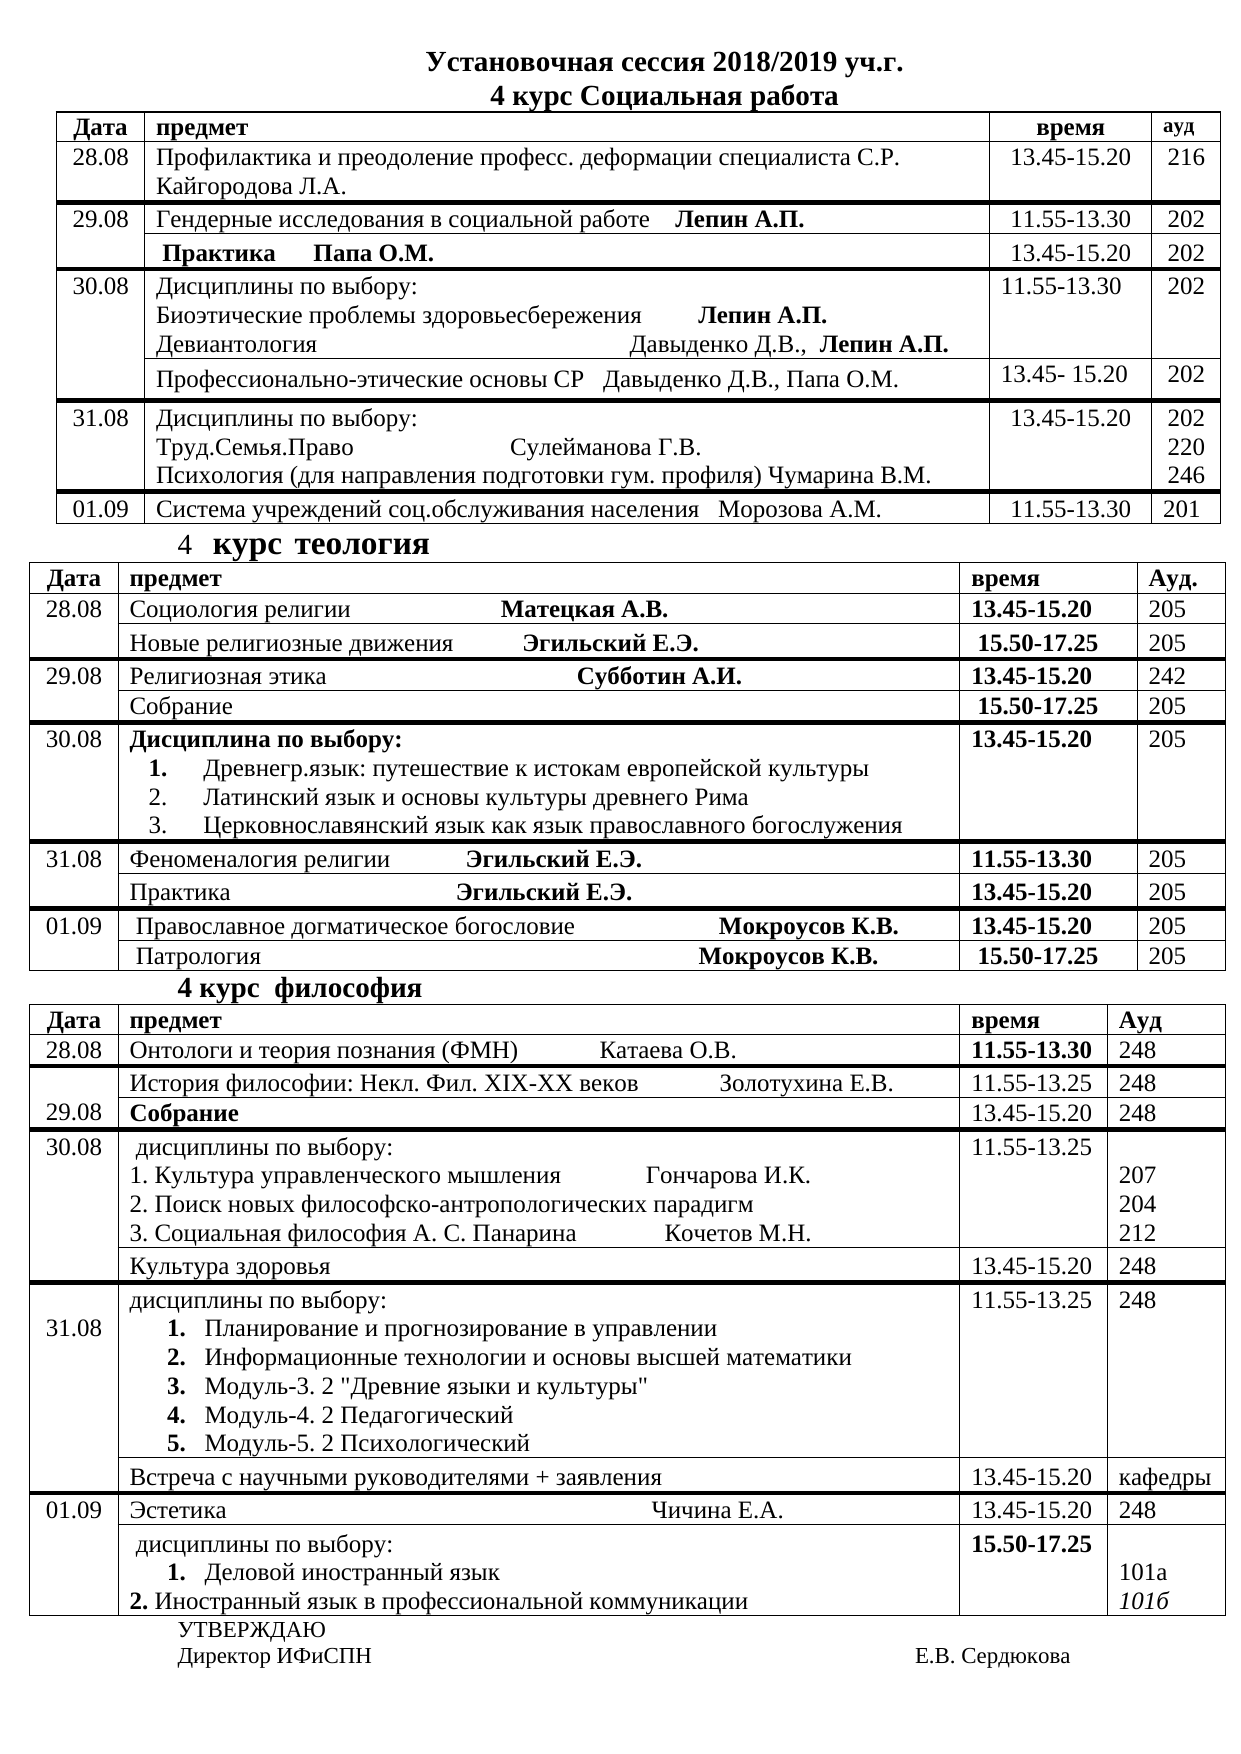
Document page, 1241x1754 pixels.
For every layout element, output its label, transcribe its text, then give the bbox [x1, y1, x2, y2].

table_cell 13.45-15.20 [960, 1458, 1107, 1491]
table_cell 205 [1138, 874, 1225, 906]
table_cell дисциплины по выбору: Планирование и прогнозирование в управлении Информационные технологии и основы высшей математики Модуль-3. 2 "Древние языки и культуры" Модуль-4. 2 Педагогический Модуль-5. 2 Психологический [119, 1285, 959, 1457]
table_cell Дисциплины по выбору: Труд.Семья.Право Сулейманова Г.В. Психология (для направления подготовки гум. профиля) Чумарина В.М. [145, 403, 989, 489]
table_cell 207 204 212 [1108, 1132, 1225, 1247]
table_cell 101а 101б [1108, 1525, 1225, 1615]
table_cell 11.55-13.30 [990, 271, 1151, 358]
table_cell 13.45- 15.20 [990, 359, 1151, 398]
table_cell дисциплины по выбору: 1. Культура управленческого мышления Гончарова И.К. 2. Поиск новых философско-антропологических парадигм 3. Социальная философия А. С. Панарина Кочетов М.Н. [119, 1132, 959, 1247]
table_cell Гендерные исследования в социальной работе Лепин А.П. [145, 205, 989, 233]
table_cell Собрание [119, 691, 959, 720]
table_cell 202 220 246 [1152, 403, 1220, 489]
table_cell 13.45-15.20 [960, 1098, 1107, 1127]
table_cell 30.08 [30, 1132, 118, 1280]
table_cell 01.09 [30, 1495, 118, 1615]
table_cell Встреча с научными руководителями + заявления [119, 1458, 959, 1491]
table_cell 01.09 [57, 494, 144, 523]
table_cell 205 [1138, 594, 1225, 623]
table_header предмет [119, 1005, 959, 1034]
table_cell 30.08 [30, 725, 118, 839]
table_header ауд [1152, 113, 1220, 141]
table_cell 13.45-15.20 [990, 403, 1151, 489]
table_cell 30.08 [57, 271, 144, 398]
table_cell Система учреждений соц.обслуживания населения Морозова А.М. [145, 494, 989, 523]
text Директор ИФиСПН Е.В. Сердюкова [177, 1642, 1152, 1669]
table_cell 13.45-15.20 [960, 1495, 1107, 1524]
table_cell 205 [1138, 691, 1225, 720]
table_cell История философии: Некл. Фил. XIX-XX веков Золотухина Е.В. [119, 1068, 959, 1097]
text Установочная сессия 2018/2019 уч.г. [177, 44, 1152, 78]
table_cell 28.08 [30, 1035, 118, 1064]
table_cell Дисциплина по выбору: Древнегр.язык: путешествие к истокам европейской культуры Латинский язык и основы культуры древнего Рима Церковнославянский язык как язык православного богослужения [119, 725, 959, 839]
table_cell 11.55-13.30 [990, 494, 1151, 523]
table_cell 11.55-13.30 [960, 1035, 1107, 1064]
table_cell Патрология Мокроусов К.В. [119, 941, 959, 969]
table_cell 31.08 [30, 844, 118, 906]
table_cell 29.08 [30, 1068, 118, 1127]
table_cell Практика Эгильский Е.Э. [119, 874, 959, 906]
table_cell 13.45-15.20 [960, 911, 1137, 940]
table_cell 13.45-15.20 [960, 725, 1137, 839]
table_header время [960, 563, 1137, 593]
table_cell 13.45-15.20 [990, 142, 1151, 200]
table_cell 248 [1108, 1098, 1225, 1127]
table_cell 13.45-15.20 [960, 661, 1137, 690]
table_cell 01.09 [30, 911, 118, 969]
table_cell 242 [1138, 661, 1225, 690]
table_cell 202 [1152, 359, 1220, 398]
table_cell 31.08 [57, 403, 144, 489]
table_cell 11.55-13.30 [960, 844, 1137, 873]
table_cell 29.08 [30, 661, 118, 720]
table_cell 205 [1138, 941, 1225, 969]
table_cell 11.55-13.25 [960, 1285, 1107, 1457]
table_cell Практика Папа О.М. [145, 234, 989, 267]
table_cell дисциплины по выбору: Деловой иностранный язык 2. Иностранный язык в профессиональной коммуникации [119, 1525, 959, 1615]
table_cell 15.50-17.25 [960, 691, 1137, 720]
table_cell 28.08 [57, 142, 144, 200]
table_cell 205 [1138, 624, 1225, 656]
table_cell 31.08 [30, 1285, 118, 1491]
table_header время [960, 1005, 1107, 1034]
text 4 курс Социальная работа [177, 78, 1152, 111]
subtitle 4 курс философия [177, 971, 1152, 1004]
table_cell 13.45-15.20 [990, 234, 1151, 267]
table_cell 11.55-13.25 [960, 1068, 1107, 1097]
table_cell 15.50-17.25 [960, 941, 1137, 969]
table_cell 202 [1152, 234, 1220, 267]
table_cell Новые религиозные движения Эгильский Е.Э. [119, 624, 959, 656]
table_cell 248 [1108, 1495, 1225, 1524]
table_cell 29.08 [57, 205, 144, 267]
table_cell Религиозная этика Субботин А.И. [119, 661, 959, 690]
table_cell 201 [1152, 494, 1220, 523]
table_cell Профессионально-этические основы СР Давыденко Д.В., Папа О.М. [145, 359, 989, 398]
table_cell 15.50-17.25 [960, 624, 1137, 656]
table_cell 248 [1108, 1068, 1225, 1097]
table_cell Культура здоровья [119, 1248, 959, 1280]
table_header Дата [30, 1005, 118, 1034]
table_cell 216 [1152, 142, 1220, 200]
text 4 курс теология [177, 524, 1152, 562]
table_header предмет [145, 113, 989, 141]
table_cell 248 [1108, 1248, 1225, 1280]
table_cell Собрание [119, 1098, 959, 1127]
table_cell 11.55-13.25 [960, 1132, 1107, 1247]
table_cell Дисциплины по выбору: Биоэтические проблемы здоровьесбережения Лепин А.П. Девиантология Давыденко Д.В., Лепин А.П. [145, 271, 989, 358]
table_header время [990, 113, 1151, 141]
table_cell Православное догматическое богословие Мокроусов К.В. [119, 911, 959, 940]
table_cell 28.08 [30, 594, 118, 656]
table_cell кафедры [1108, 1458, 1225, 1491]
text УТВЕРЖДАЮ [177, 1616, 1152, 1642]
table_header Ауд [1108, 1005, 1225, 1034]
table_cell 15.50-17.25 [960, 1525, 1107, 1615]
table_cell 13.45-15.20 [960, 1248, 1107, 1280]
table_cell 205 [1138, 911, 1225, 940]
table_cell 248 [1108, 1285, 1225, 1457]
table_cell Эстетика Чичина Е.А. [119, 1495, 959, 1524]
table_cell 11.55-13.30 [990, 205, 1151, 233]
table_cell 205 [1138, 725, 1225, 839]
table_header Ауд. [1138, 563, 1225, 593]
table_cell 205 [1138, 844, 1225, 873]
table_cell 202 [1152, 271, 1220, 358]
table_header Дата [30, 563, 118, 593]
table_cell 13.45-15.20 [960, 594, 1137, 623]
table_cell 202 [1152, 205, 1220, 233]
table_header Дата [57, 113, 144, 141]
table_cell 13.45-15.20 [960, 874, 1137, 906]
table_cell 248 [1108, 1035, 1225, 1064]
table_cell Феноменалогия религии Эгильский Е.Э. [119, 844, 959, 873]
table_cell Онтологи и теория познания (ФМН) Катаева О.В. [119, 1035, 959, 1064]
table_cell Социология религии Матецкая А.В. [119, 594, 959, 623]
table_cell Профилактика и преодоление професс. деформации специалиста С.Р. Кайгородова Л.А. [145, 142, 989, 200]
table_header предмет [119, 563, 959, 593]
